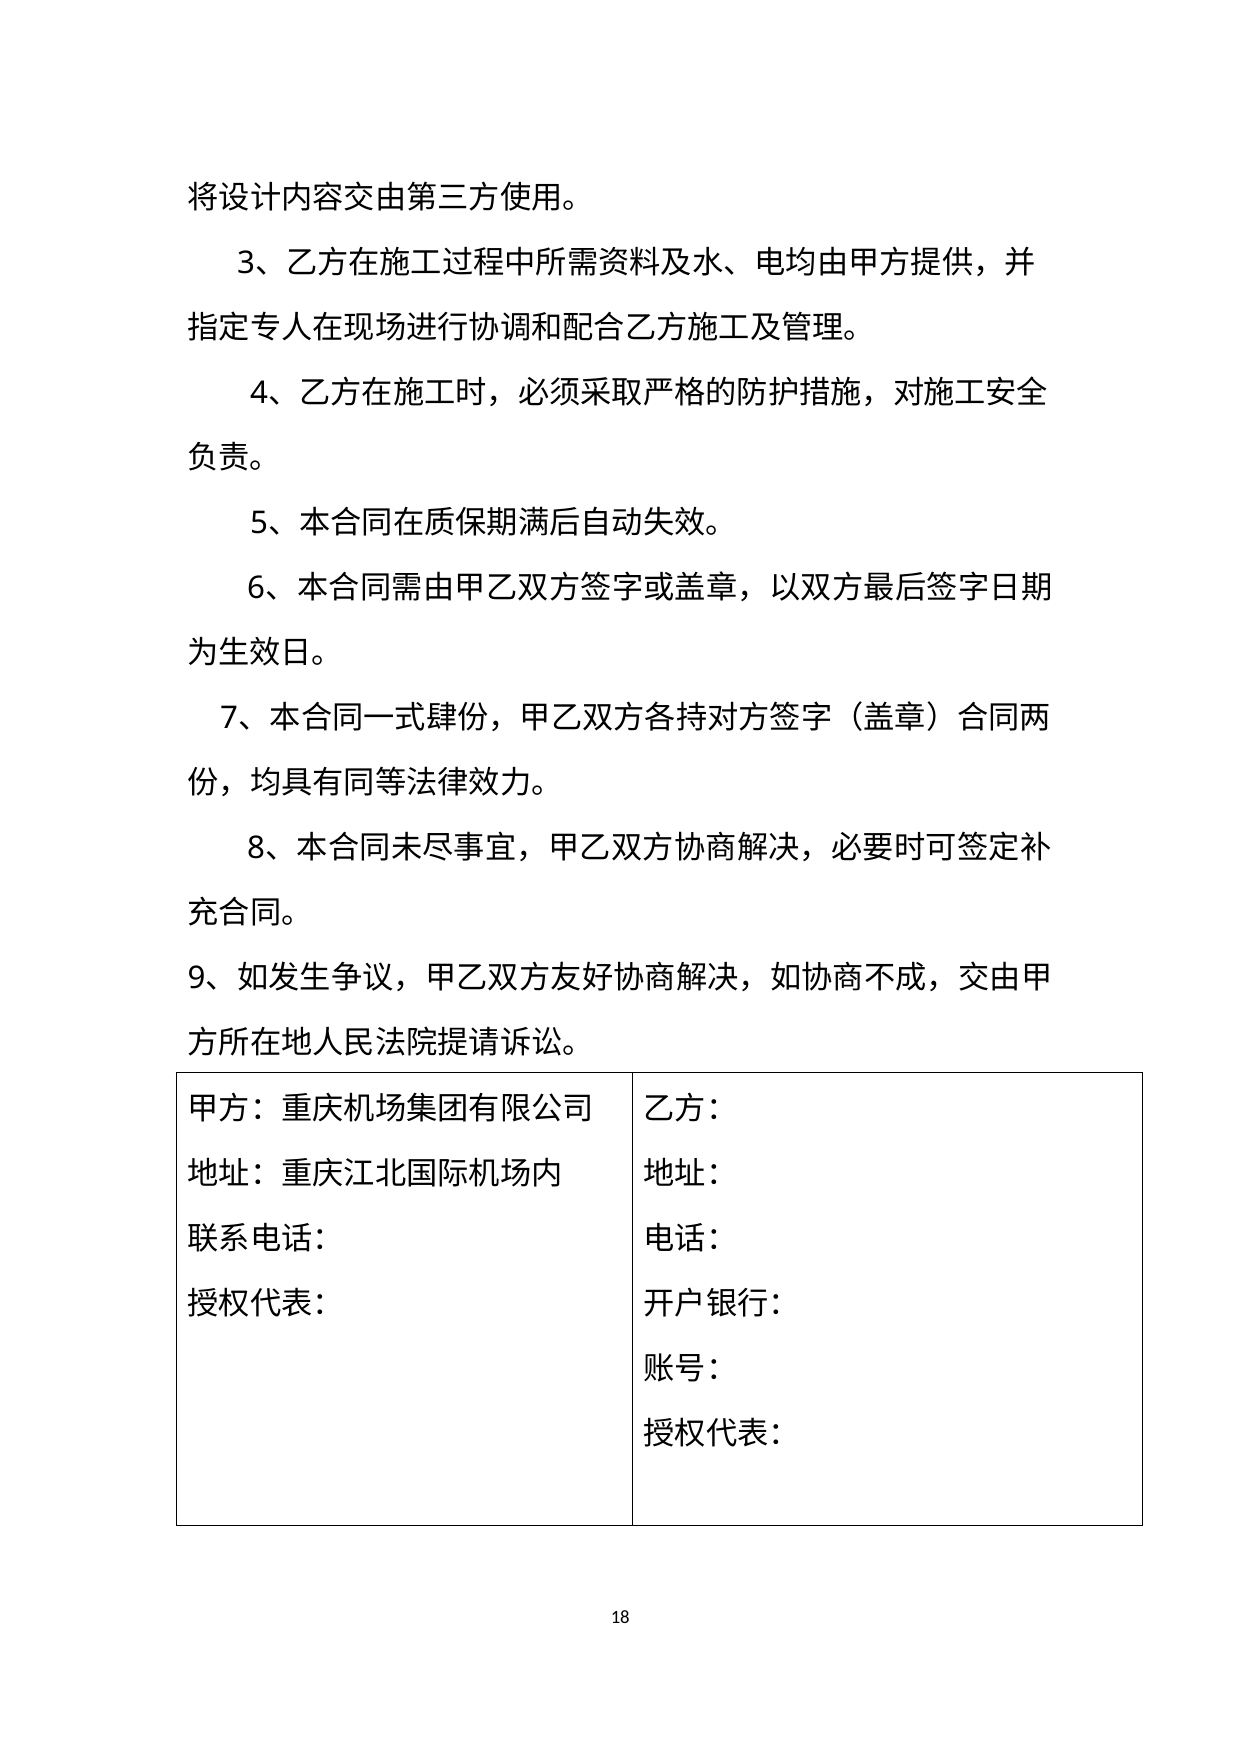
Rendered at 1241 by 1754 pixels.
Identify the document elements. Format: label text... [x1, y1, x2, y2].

text 7、本合同一式肆份，甲乙双方各持对方签字（盖章）合同两份，均具有同等法律效力。 [187, 682, 1053, 812]
text 5、本合同在质保期满后自动失效。 [187, 487, 1053, 552]
text 8、本合同未尽事宜，甲乙双方协商解决，必要时可签定补充合同。 [187, 812, 1053, 942]
text 3、乙方在施工过程中所需资料及水、电均由甲方提供，并指定专人在现场进行协调和配合乙方施工及管理。 [187, 227, 1053, 357]
table_header 甲方：重庆机场集团有限公司 地址：重庆江北国际机场内 联系电话： 授权代表： [177, 1073, 632, 1525]
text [187, 162, 1053, 227]
text 4、乙方在施工时，必须采取严格的防护措施，对施工安全负责。 [187, 357, 1053, 487]
text 6、本合同需由甲乙双方签字或盖章，以双方最后签字日期为生效日。 [187, 552, 1053, 682]
table_header 乙方： 地址： 电话： 开户银行： 账号： 授权代表： [633, 1073, 1142, 1525]
list 9、如发生争议，甲乙双方友好协商解决，如协商不成，交由甲方所在地人民法院提请诉讼。 [187, 942, 1053, 1072]
